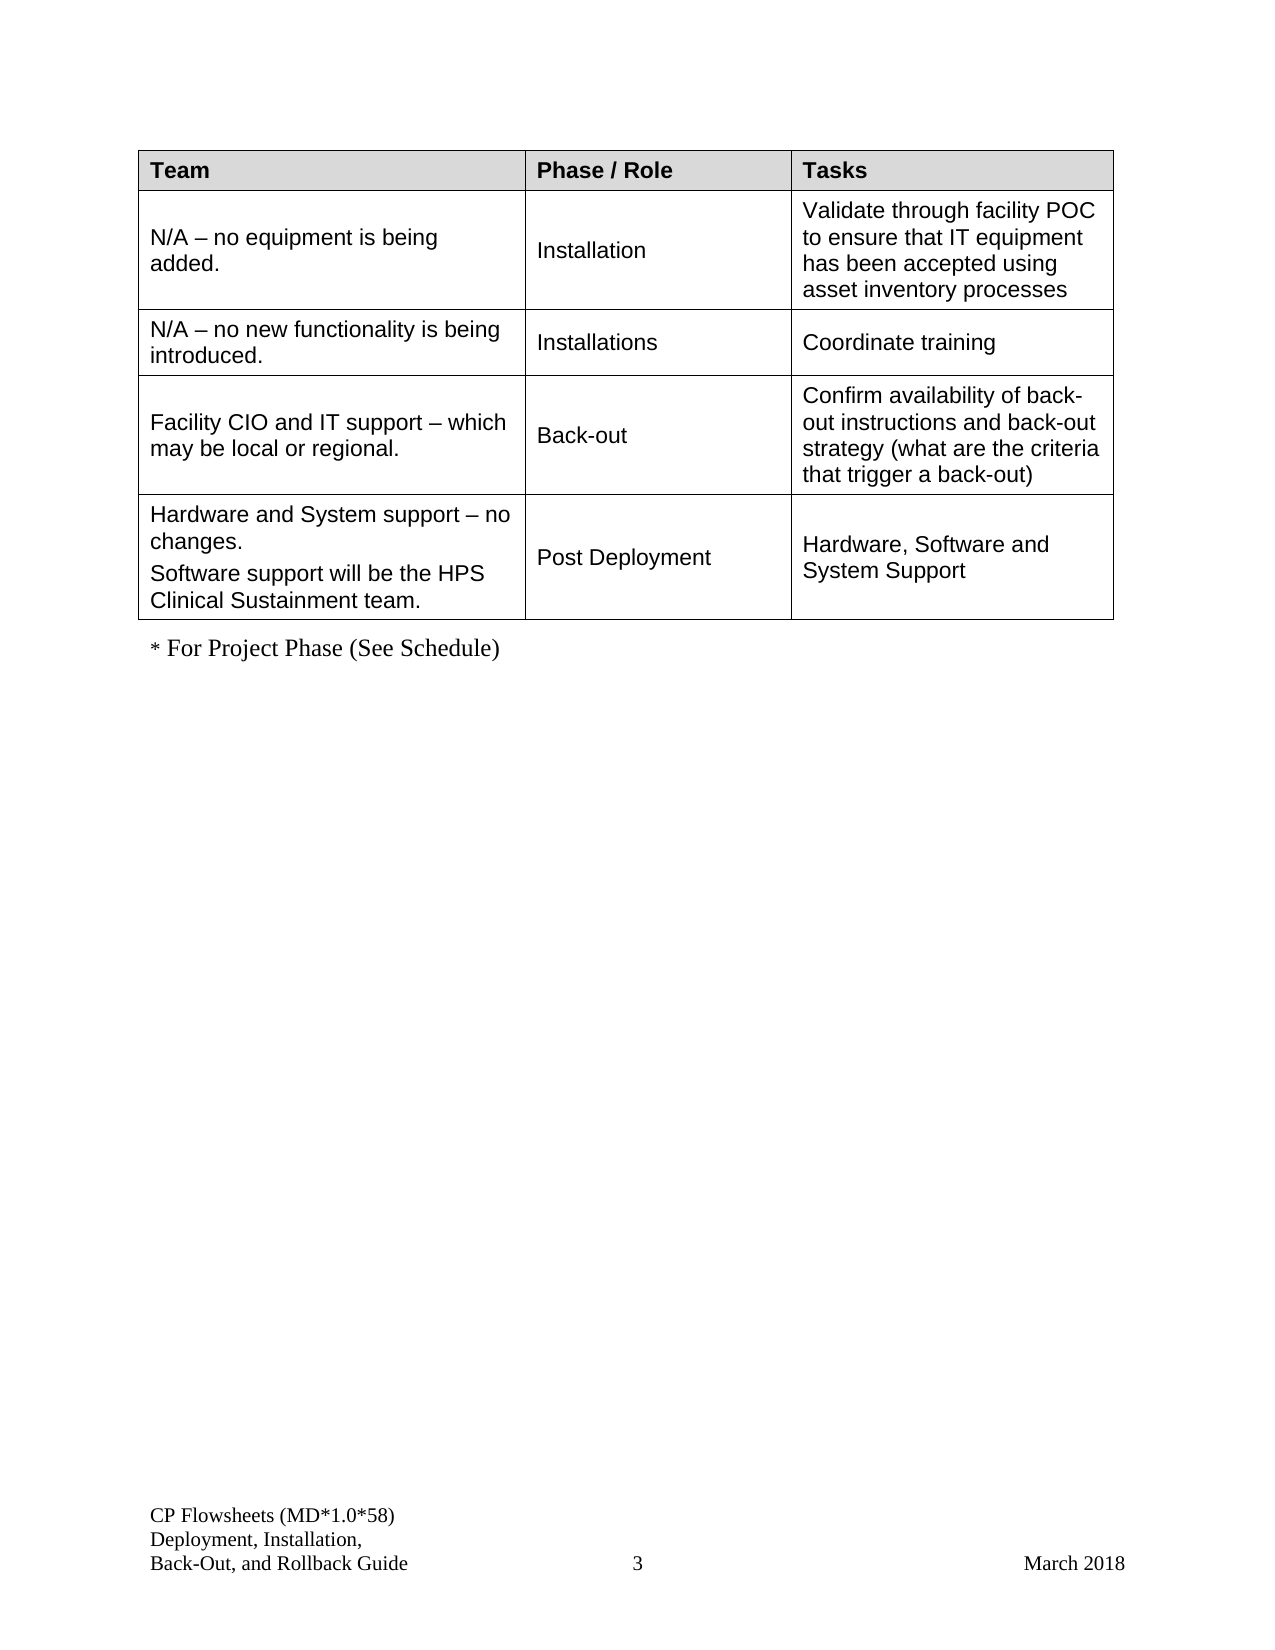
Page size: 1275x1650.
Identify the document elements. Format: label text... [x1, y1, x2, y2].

table_header Tasks [792, 151, 1113, 190]
text * For Project Phase (See Schedule) [150, 633, 1125, 662]
table_cell Post Deployment [526, 495, 791, 619]
table_cell Coordinate training [792, 310, 1113, 375]
table_cell Hardware and System support – no changes. Software support will be the HPS Clinical Sustainment team. [139, 495, 525, 619]
table_cell Installations [526, 310, 791, 375]
table_cell Installation [526, 191, 791, 309]
table_header Team [139, 151, 525, 190]
table_cell Hardware, Software and System Support [792, 495, 1113, 619]
table_cell Facility CIO and IT support – which may be local or regional. [139, 376, 525, 494]
table_cell N/A – no new functionality is being introduced. [139, 310, 525, 375]
table_cell Validate through facility POC to ensure that IT equipment has been accepted using asset inventory processes [792, 191, 1113, 309]
table_cell Back-out [526, 376, 791, 494]
table_header Phase / Role [526, 151, 791, 190]
table_cell N/A – no equipment is being added. [139, 191, 525, 309]
table_cell Confirm availability of back-out instructions and back-out strategy (what are the criteria that trigger a back-out) [792, 376, 1113, 494]
